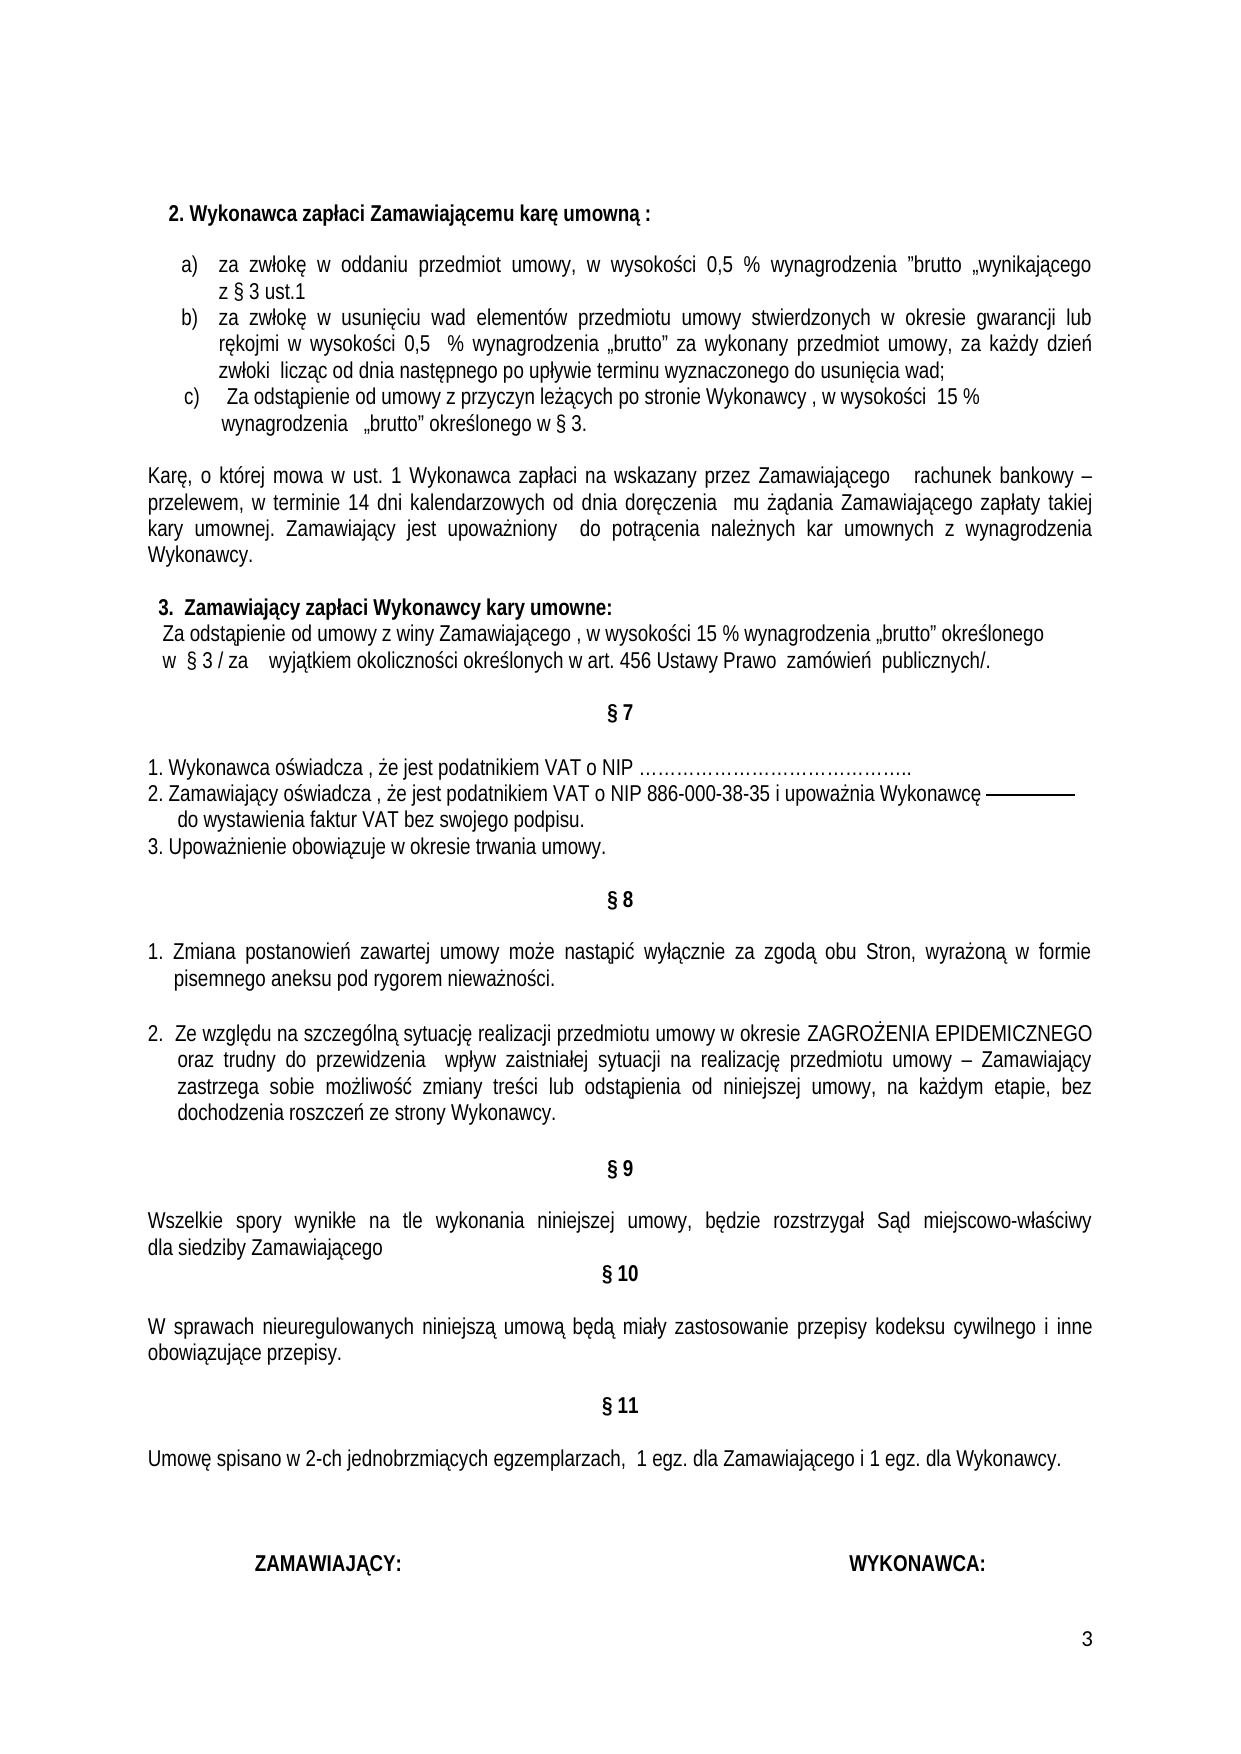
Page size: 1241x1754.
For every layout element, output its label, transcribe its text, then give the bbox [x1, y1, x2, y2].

text Za odstąpienie od umowy z winy Zamawiającego , w wysokości 15 % wynagrodzenia „brutto” określonego w § 3 / za wyjątkiem okoliczności określonych w art. 456 Ustawy Prawo zamówień publicznych/. [162, 620, 1093, 673]
text 3. Upoważnienie obowiązuje w okresie trwania umowy. [148, 833, 1093, 859]
text 2. Wykonawca zapłaci Zamawiającemu karę umowną : [148, 200, 1093, 227]
text 2. Ze względu na szczególną sytuację realizacji przedmiotu umowy w okresie ZAGROŻENIA EPIDEMICZNEGO oraz trudny do przewidzenia wpływ zaistniałej sytuacji na realizację przedmiotu umowy – Zamawiający zastrzega sobie możliwość zmiany treści lub odstąpienia od niniejszej umowy, na każdym etapie, bez dochodzenia roszczeń ze strony Wykonawcy. [148, 1020, 1093, 1126]
text Umowę spisano w 2-ch jednobrzmiących egzemplarzach, 1 egz. dla Zamawiającego i 1 egz. dla Wykonawcy. [148, 1444, 1093, 1471]
text Wszelkie spory wynikłe na tle wykonania niniejszej umowy, będzie rozstrzygał Sąd miejscowo-właściwy dla siedziby Zamawiającego [148, 1207, 1093, 1260]
text § 7 [148, 699, 1093, 726]
text 3. Zamawiający zapłaci Wykonawcy kary umowne: [148, 594, 1093, 620]
text 1. Wykonawca oświadcza , że jest podatnikiem VAT o NIP …………………………………….. [148, 754, 1093, 780]
text § 8 [148, 886, 1093, 912]
list za zwłokę w usunięciu wad elementów przedmiotu umowy stwierdzonych w okresie gwarancji lub rękojmi w wysokości 0,5 % wynagrodzenia „brutto” za wykonany przedmiot umowy, za każdy dzień zwłoki licząc od dnia następnego po upływie terminu wyznaczonego do usunięcia wad; [181, 304, 1093, 383]
text Karę, o której mowa w ust. 1 Wykonawca zapłaci na wskazany przez Zamawiającego rachunek bankowy – przelewem, w terminie 14 dni kalendarzowych od dnia doręczenia mu żądania Zamawiającego zapłaty takiej kary umownej. Zamawiający jest upoważniony do potrącenia należnych kar umownych z wynagrodzenia Wykonawcy. [148, 462, 1093, 568]
list Za odstąpienie od umowy z przyczyn leżących po stronie Wykonawcy , w wysokości 15 % wynagrodzenia „brutto” określonego w § 3. [184, 383, 1093, 436]
text 1. Zmiana postanowień zawartej umowy może nastąpić wyłącznie za zgodą obu Stron, wyrażoną w formie pisemnego aneksu pod rygorem nieważności. [148, 938, 1093, 991]
text ZAMAWIAJĄCY: WYKONAWCA: [148, 1550, 1093, 1576]
text W sprawach nieuregulowanych niniejszą umową będą miały zastosowanie przepisy kodeksu cywilnego i inne obowiązujące przepisy. [148, 1313, 1093, 1366]
list za zwłokę w oddaniu przedmiot umowy, w wysokości 0,5 % wynagrodzenia ”brutto „wynikającego z § 3 ust.1 [181, 251, 1093, 304]
text § 9 [148, 1155, 1093, 1181]
text § 10 [148, 1260, 1093, 1286]
text § 11 [148, 1392, 1093, 1418]
text 2. Zamawiający oświadcza , że jest podatnikiem VAT o NIP 886-000-38-35 i upoważnia Wykonawcę do wystawienia faktur VAT bez swojego podpisu. [148, 780, 1093, 833]
